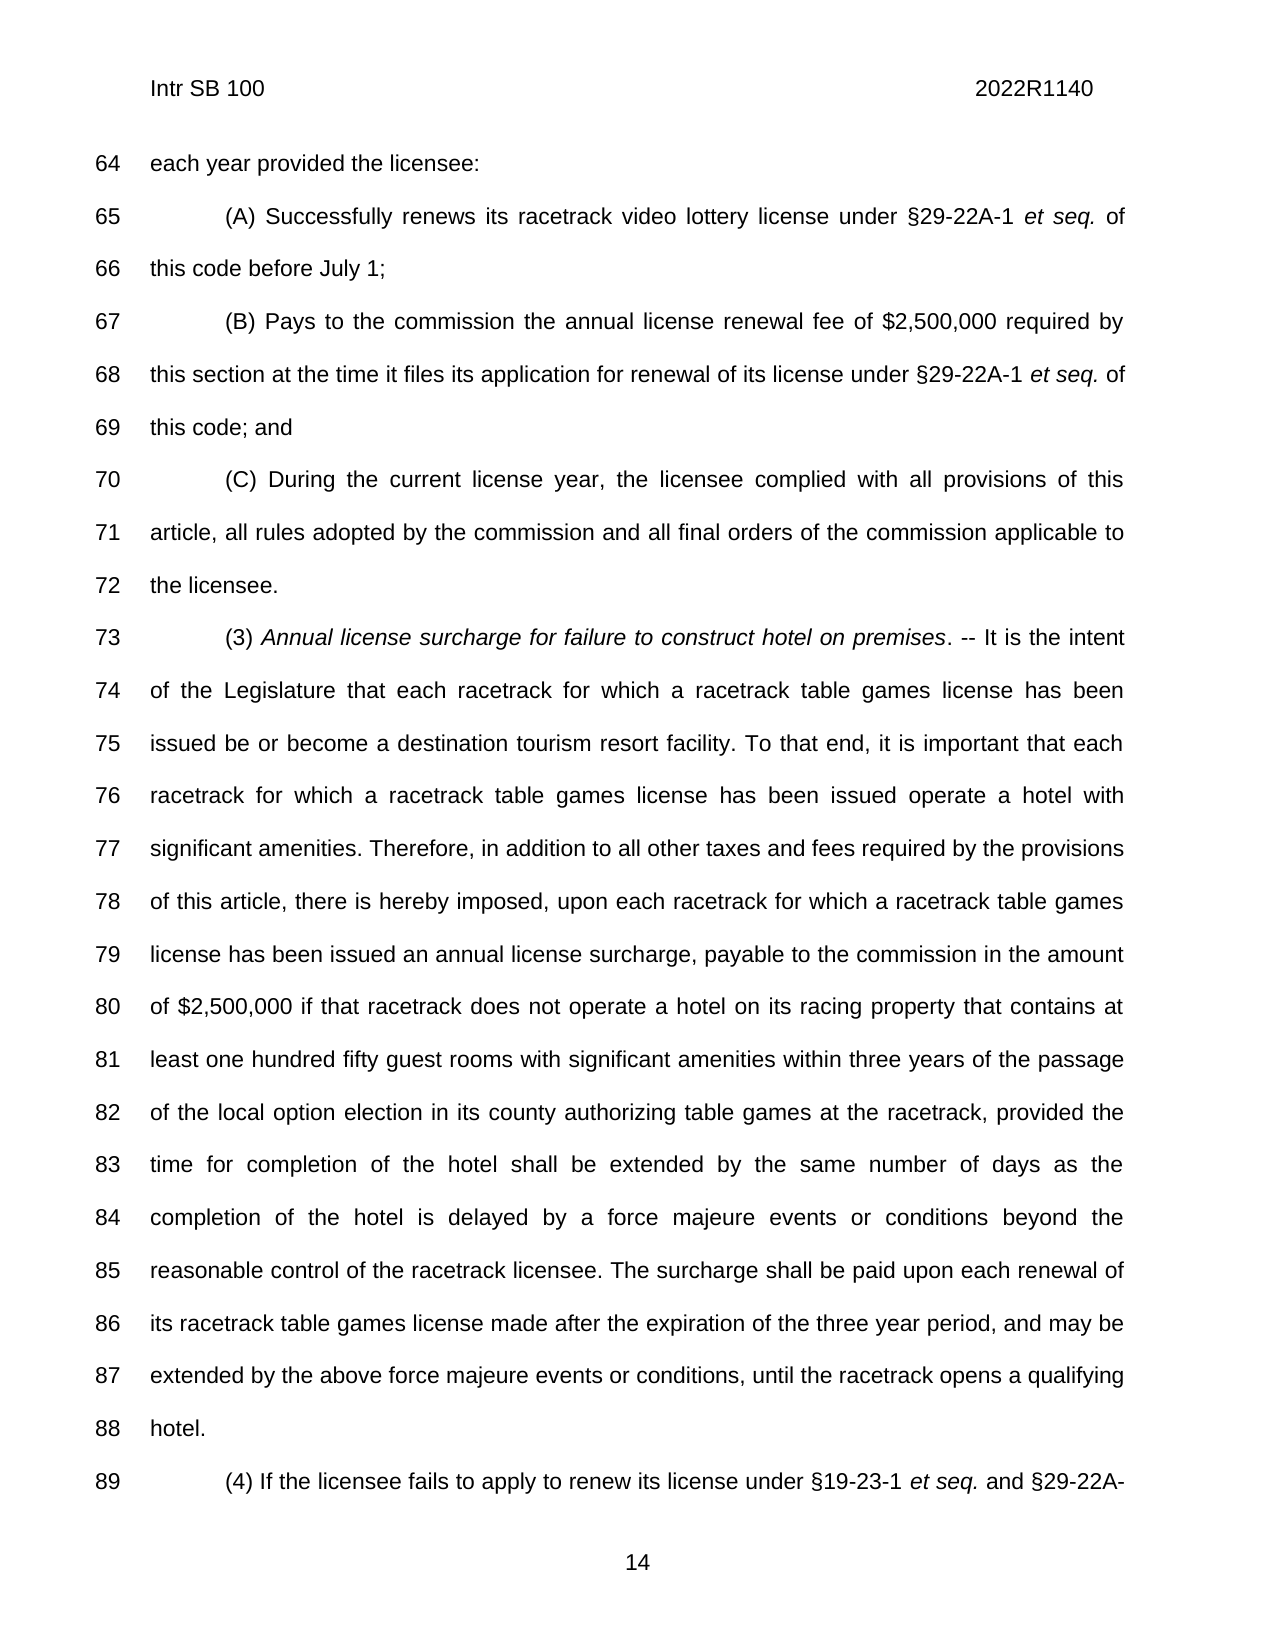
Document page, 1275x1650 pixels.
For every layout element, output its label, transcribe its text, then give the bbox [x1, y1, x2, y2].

text (C) During the current license year, the licensee complied with all provisions of this article, all rules adopted by the commission and all final orders of the commission applicable to the licensee. [150, 466, 1125, 598]
text (3) Annual license surcharge for failure to construct hotel on premises. -- It is the intent of the Legislature that each racetrack for which a racetrack table games license has been issued be or become a destination tourism resort facility. To that end, it is important that each racetrack for which a racetrack table games license has been issued operate a hotel with significant amenities. Therefore, in addition to all other taxes and fees required by the provisions of this article, there is hereby imposed, upon each racetrack for which a racetrack table games license has been issued an annual license surcharge, payable to the commission in the amount of $2,500,000 if that racetrack does not operate a hotel on its racing property that contains at least one hundred fifty guest rooms with significant amenities within three years of the passage of the local option election in its county authorizing table games at the racetrack, provided the time for completion of the hotel shall be extended by the same number of days as the completion of the hotel is delayed by a force majeure events or conditions beyond the reasonable control of the racetrack licensee. The surcharge shall be paid upon each renewal of its racetrack table games license made after the expiration of the three year period, and may be extended by the above force majeure events or conditions, until the racetrack opens a qualifying hotel. [150, 624, 1125, 1441]
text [150, 1468, 1125, 1494]
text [150, 150, 1125, 176]
text (A) Successfully renews its racetrack video lottery license under §29-22A-1 et seq. of this code before July 1; [150, 203, 1125, 282]
text (B) Pays to the commission the annual license renewal fee of $2,500,000 required by this section at the time it files its application for renewal of its license under §29-22A-1 et seq. of this code; and [150, 308, 1125, 440]
